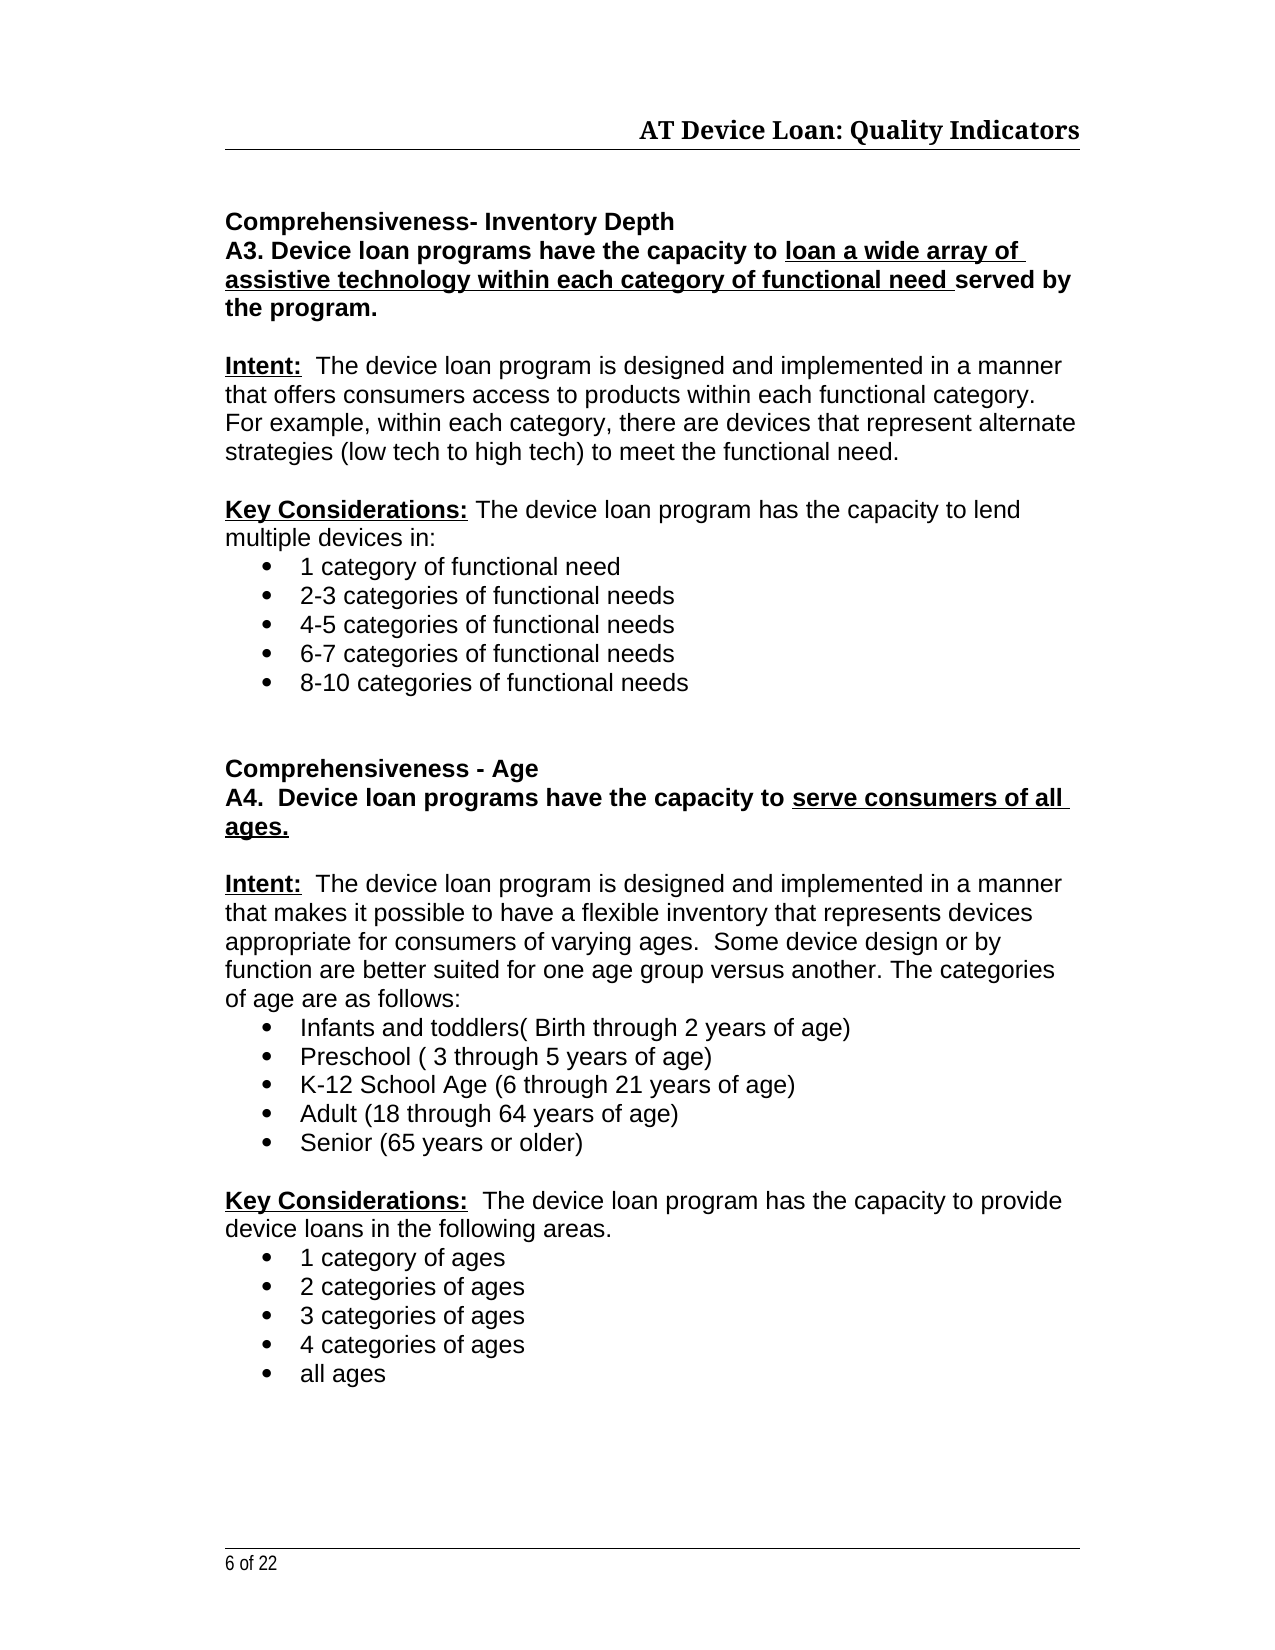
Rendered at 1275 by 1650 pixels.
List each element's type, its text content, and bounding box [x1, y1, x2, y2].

text Intent: The device loan program is designed and implemented in a manner that makes it possible to have a flexible inventory that represents devices appropriate for consumers of varying ages. Some device design or by function are better suited for one age group versus another. The categories of age are as follows: [225, 869, 1080, 1013]
text Comprehensiveness- Inventory Depth [225, 207, 1080, 236]
list K-12 School Age (6 through 21 years of age) [262, 1070, 1080, 1099]
list 4 categories of ages [262, 1330, 1080, 1359]
list 2-3 categories of functional needs [262, 581, 1080, 610]
list 8-10 categories of functional needs [262, 668, 1080, 696]
list Adult (18 through 64 years of age) [262, 1099, 1080, 1128]
list 1 category of ages [262, 1243, 1080, 1272]
text Comprehensiveness - Age [225, 754, 1080, 783]
list 6-7 categories of functional needs [262, 639, 1080, 668]
text A4. Device loan programs have the capacity to serve consumers of all ages. [225, 783, 1080, 840]
list all ages [262, 1359, 1080, 1387]
list 2 categories of ages [262, 1272, 1080, 1301]
text Key Considerations: The device loan program has the capacity to lend multiple devices in: [225, 495, 1080, 552]
list Senior (65 years or older) [262, 1128, 1080, 1157]
list Preschool ( 3 through 5 years of age) [262, 1042, 1080, 1070]
list Infants and toddlers( Birth through 2 years of age) [262, 1013, 1080, 1042]
list 4-5 categories of functional needs [262, 610, 1080, 639]
text Key Considerations: The device loan program has the capacity to provide device loans in the following areas. [225, 1186, 1080, 1243]
list 3 categories of ages [262, 1301, 1080, 1330]
text Intent: The device loan program is designed and implemented in a manner that offers consumers access to products within each functional category. For example, within each category, there are devices that represent alternate strategies (low tech to high tech) to meet the functional need. [225, 351, 1080, 466]
text A3. Device loan programs have the capacity to loan a wide array of assistive technology within each category of functional need served by the program. [225, 236, 1080, 322]
list 1 category of functional need [262, 552, 1080, 581]
